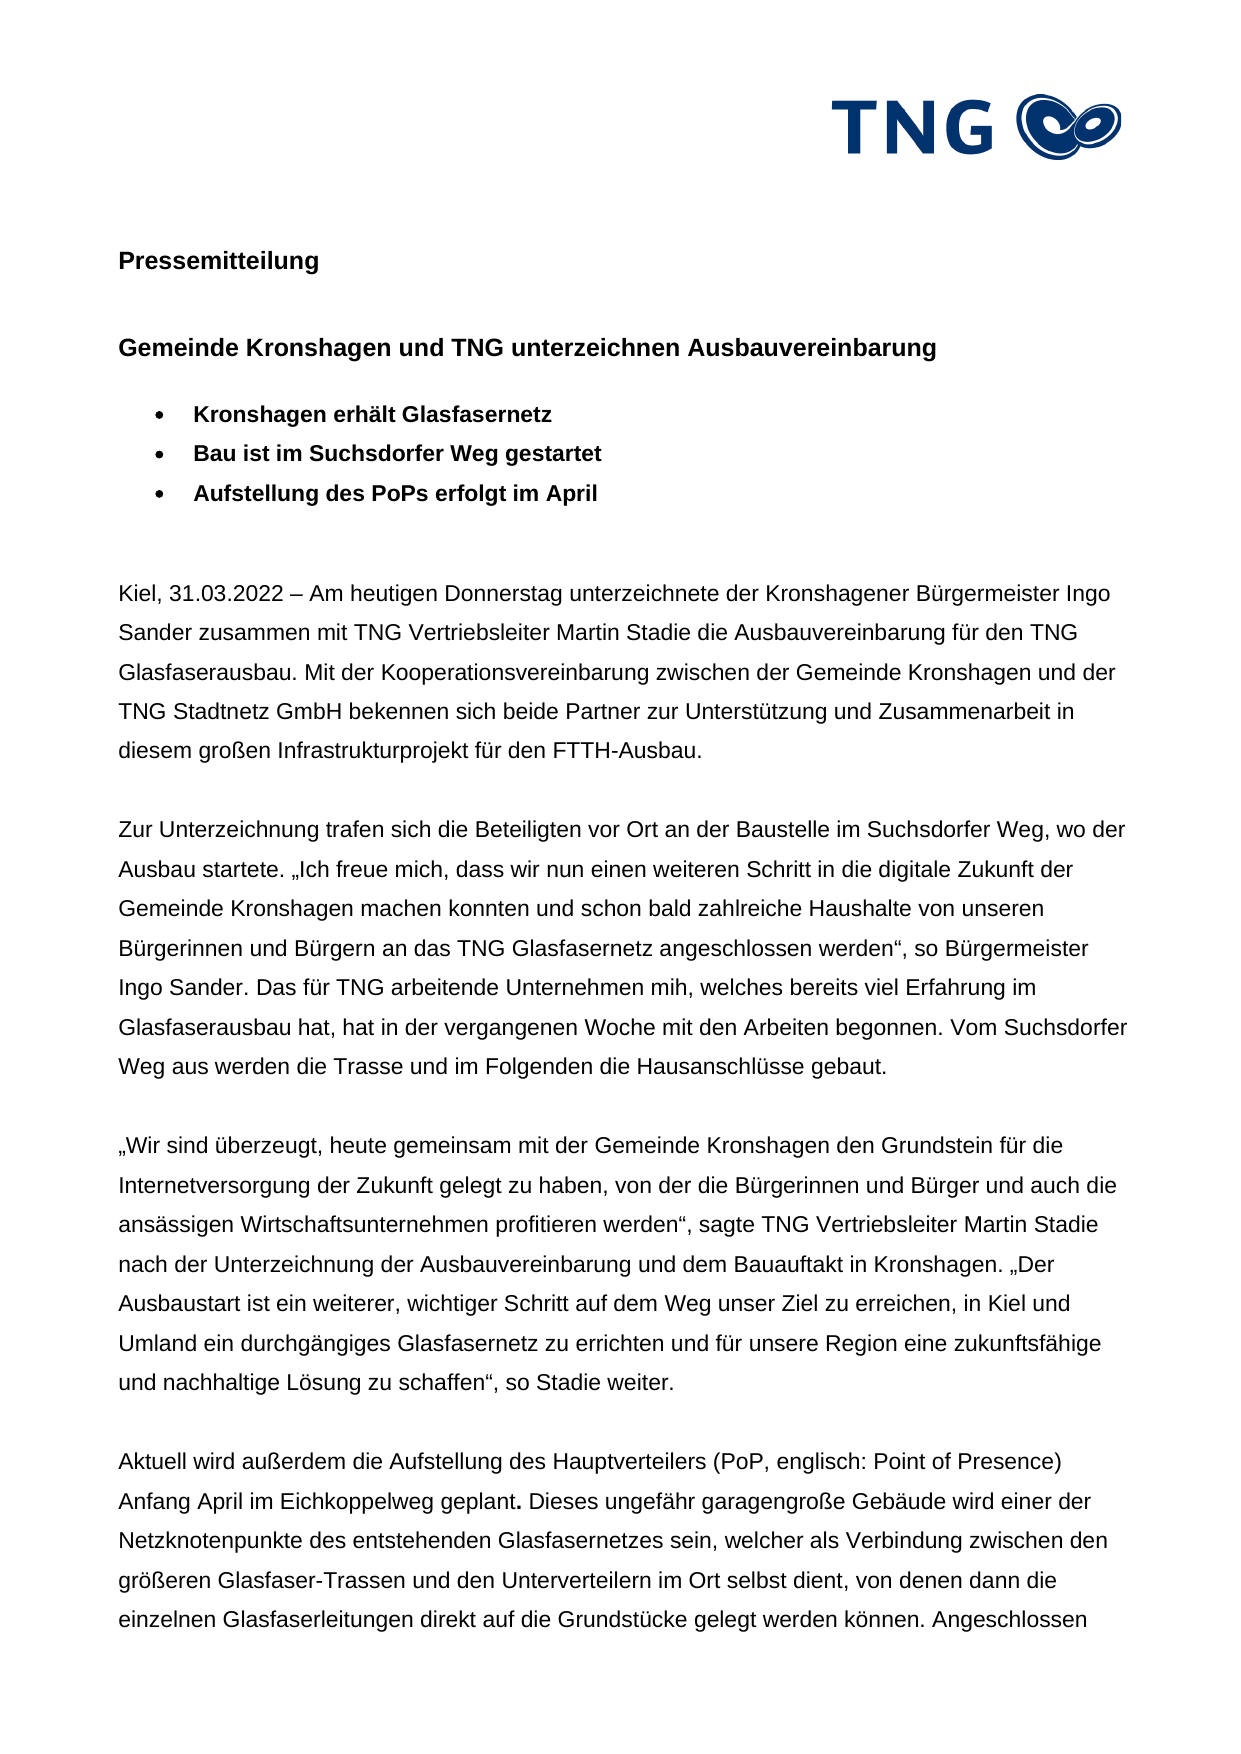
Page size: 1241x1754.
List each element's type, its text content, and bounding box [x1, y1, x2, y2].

list Bau ist im Suchsdorfer Weg gestartet [156, 440, 1137, 467]
text „Wir sind überzeugt, heute gemeinsam mit der Gemeinde Kronshagen den Grundstein für die Internetversorgung der Zukunft gelegt zu haben, von der die Bürgerinnen und Bürger und auch die ansässigen Wirtschaftsunternehmen profitieren werden“, sagte TNG Vertriebsleiter Martin Stadie nach der Unterzeichnung der Ausbauvereinbarung und dem Bauauftakt in Kronshagen. „Der Ausbaustart ist ein weiterer, wichtiger Schritt auf dem Weg unser Ziel zu erreichen, in Kiel und Umland ein durchgängiges Glasfasernetz zu errichten und für unsere Region eine zukunftsfähige und nachhaltige Lösung zu schaffen“, so Stadie weiter. [118, 1132, 1137, 1396]
list Kronshagen erhält Glasfasernetz [156, 401, 1137, 427]
text Kiel, 31.03.2022 – Am heutigen Donnerstag unterzeichnete der Kronshagener Bürgermeister Ingo Sander zusammen mit TNG Vertriebsleiter Martin Stadie die Ausbauvereinbarung für den TNG Glasfaserausbau. Mit der Kooperationsvereinbarung zwischen der Gemeinde Kronshagen und der TNG Stadtnetz GmbH bekennen sich beide Partner zur Unterstützung und Zusammenarbeit in diesem großen Infrastrukturprojekt für den FTTH-Ausbau. [118, 579, 1137, 764]
text Gemeinde Kronshagen und TNG unterzeichnen Ausbauvereinbarung [118, 333, 1137, 361]
text Pressemitteilung [118, 246, 1122, 275]
text Zur Unterzeichnung trafen sich die Beteiligten vor Ort an der Baustelle im Suchsdorfer Weg, wo der Ausbau startete. „Ich freue mich, dass wir nun einen weiteren Schritt in die digitale Zukunft der Gemeinde Kronshagen machen konnten und schon bald zahlreiche Haushalte von unseren Bürgerinnen und Bürgern an das TNG Glasfasernetz angeschlossen werden“, so Bürgermeister Ingo Sander. Das für TNG arbeitende Unternehmen mih, welches bereits viel Erfahrung im Glasfaserausbau hat, hat in der vergangenen Woche mit den Arbeiten begonnen. Vom Suchsdorfer Weg aus werden die Trasse und im Folgenden die Hausanschlüsse gebaut. [118, 816, 1137, 1080]
list Aufstellung des PoPs erfolgt im April [156, 480, 1137, 506]
picture [831, 94, 1122, 160]
